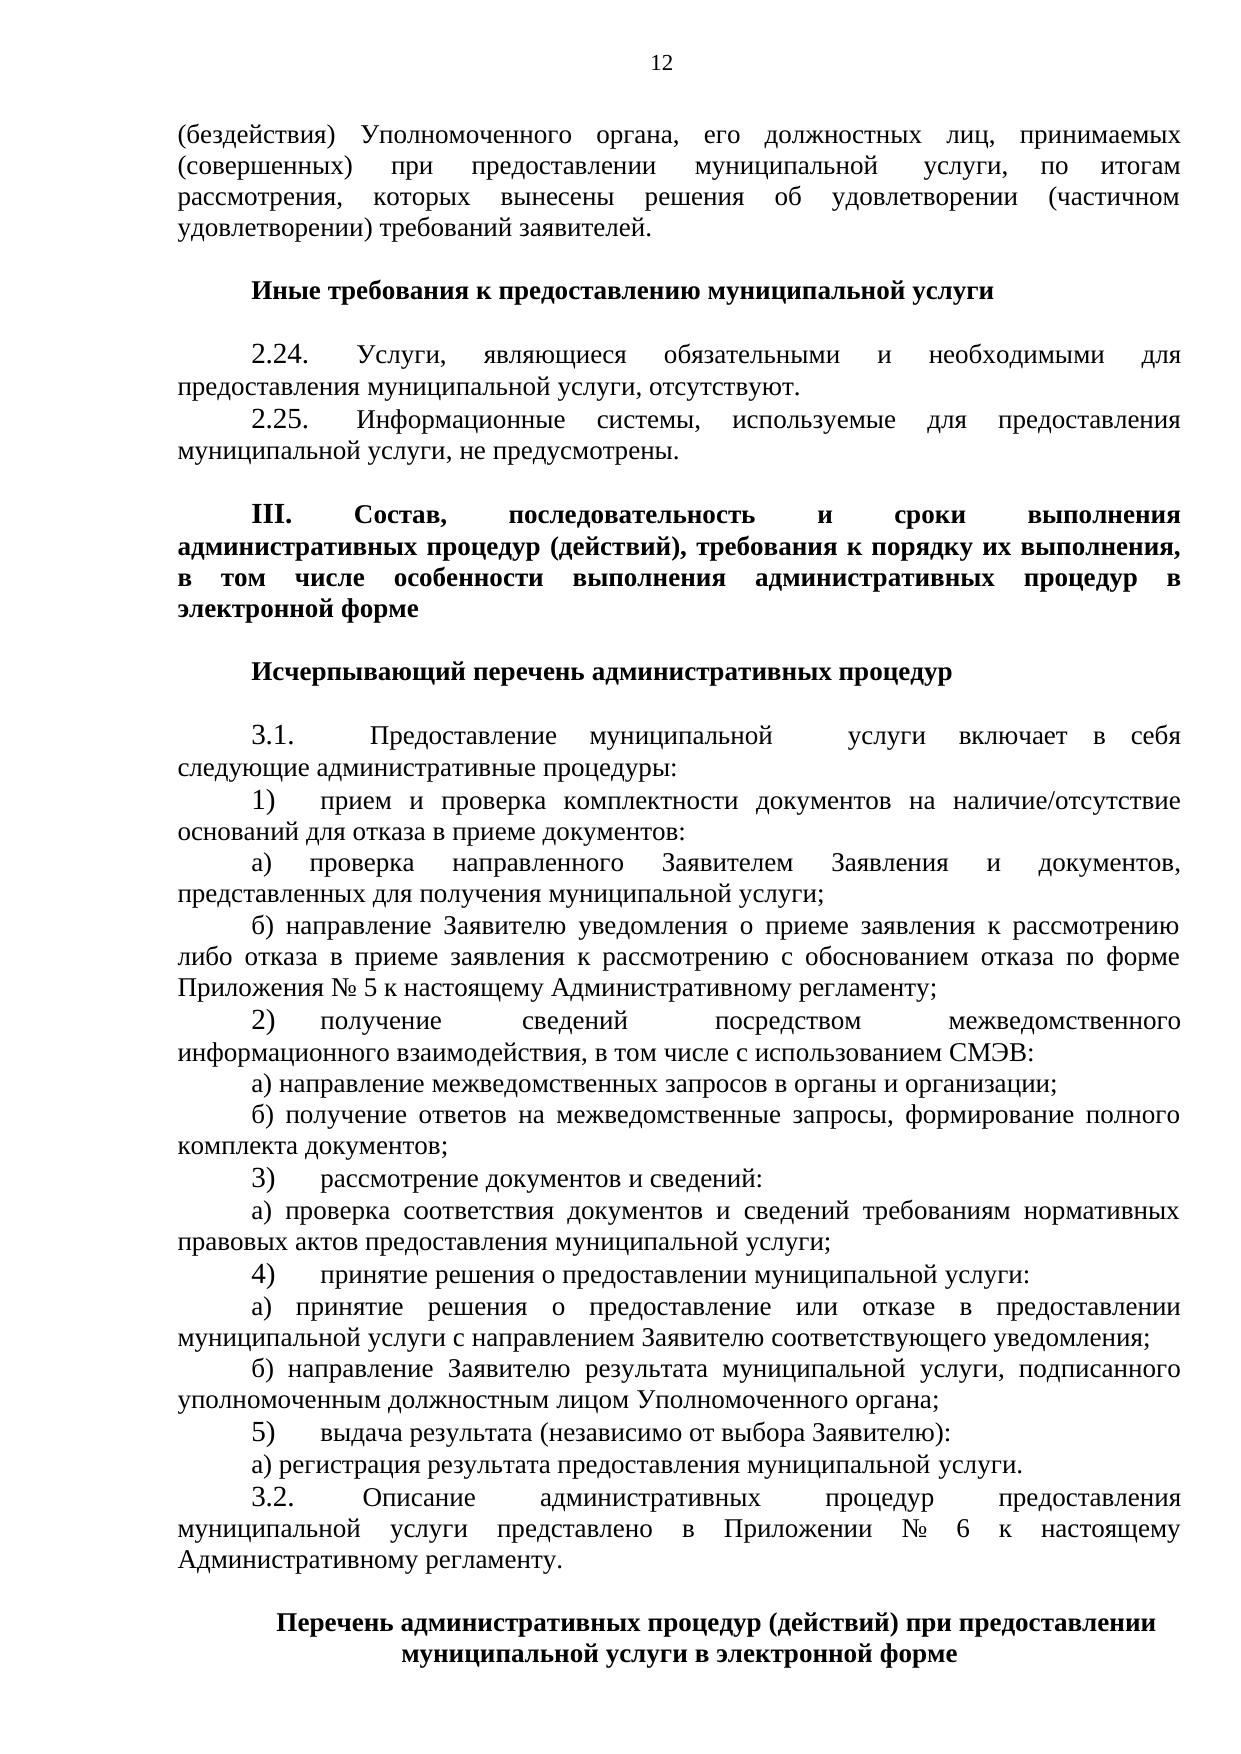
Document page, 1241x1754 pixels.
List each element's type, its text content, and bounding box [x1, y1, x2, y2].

list Услуги, являющиеся обязательными и необходимыми для предоставления муниципальной услуги, отсутствуют. [177, 336, 1181, 401]
text а) проверка соответствия документов и сведений требованиям нормативных правовых актов предоставления муниципальной услуги; [177, 1194, 1181, 1256]
text а) регистрация результата предоставления муниципальной услуги. [177, 1448, 1181, 1479]
subtitle Иные требования к предоставлению муниципальной услуги [177, 274, 1181, 305]
list Информационные системы, используемые для предоставления муниципальной услуги, не предусмотрены. [177, 401, 1181, 466]
list Предоставление муниципальной услуги включает в себя следующие административные процедуры: [177, 717, 1181, 782]
list получение сведений посредством межведомственного информационного взаимодействия, в том числе с использованием СМЭВ: [177, 1002, 1181, 1067]
subtitle Перечень административных процедур (действий) при предоставлении муниципальной услуги в электронной форме [177, 1606, 1181, 1668]
text а) направление межведомственных запросов в органы и организации; [177, 1067, 1181, 1098]
text б) направление Заявителю уведомления о приеме заявления к рассмотрению либо отказа в приеме заявления к рассмотрению с обоснованием отказа по форме Приложения № 5 к настоящему Административному регламенту; [177, 909, 1181, 1002]
subtitle Состав, последовательность и сроки выполнения административных процедур (действий), требования к порядку их выполнения, в том числе особенности выполнения административных процедур в электронной форме [177, 497, 1181, 624]
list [177, 118, 1181, 243]
list выдача результата (независимо от выбора Заявителю): [177, 1414, 1181, 1448]
list принятие решения о предоставлении муниципальной услуги: [177, 1256, 1181, 1290]
list прием и проверка комплектности документов на наличие/отсутствие оснований для отказа в приеме документов: [177, 782, 1181, 846]
text а) проверка направленного Заявителем Заявления и документов, представленных для получения муниципальной услуги; [177, 846, 1181, 909]
list Описание административных процедур предоставления муниципальной услуги представлено в Приложении № 6 к настоящему Административному регламенту. [177, 1479, 1181, 1575]
list рассмотрение документов и сведений: [177, 1160, 1181, 1194]
text а) принятие решения о предоставление или отказе в предоставлении муниципальной услуги с направлением Заявителю соответствующего уведомления; [177, 1290, 1181, 1352]
text б) получение ответов на межведомственные запросы, формирование полного комплекта документов; [177, 1098, 1181, 1160]
text Исчерпывающий перечень административных процедур [177, 655, 1181, 686]
text б) направление Заявителю результата муниципальной услуги, подписанного уполномоченным должностным лицом Уполномоченного органа; [177, 1352, 1181, 1414]
